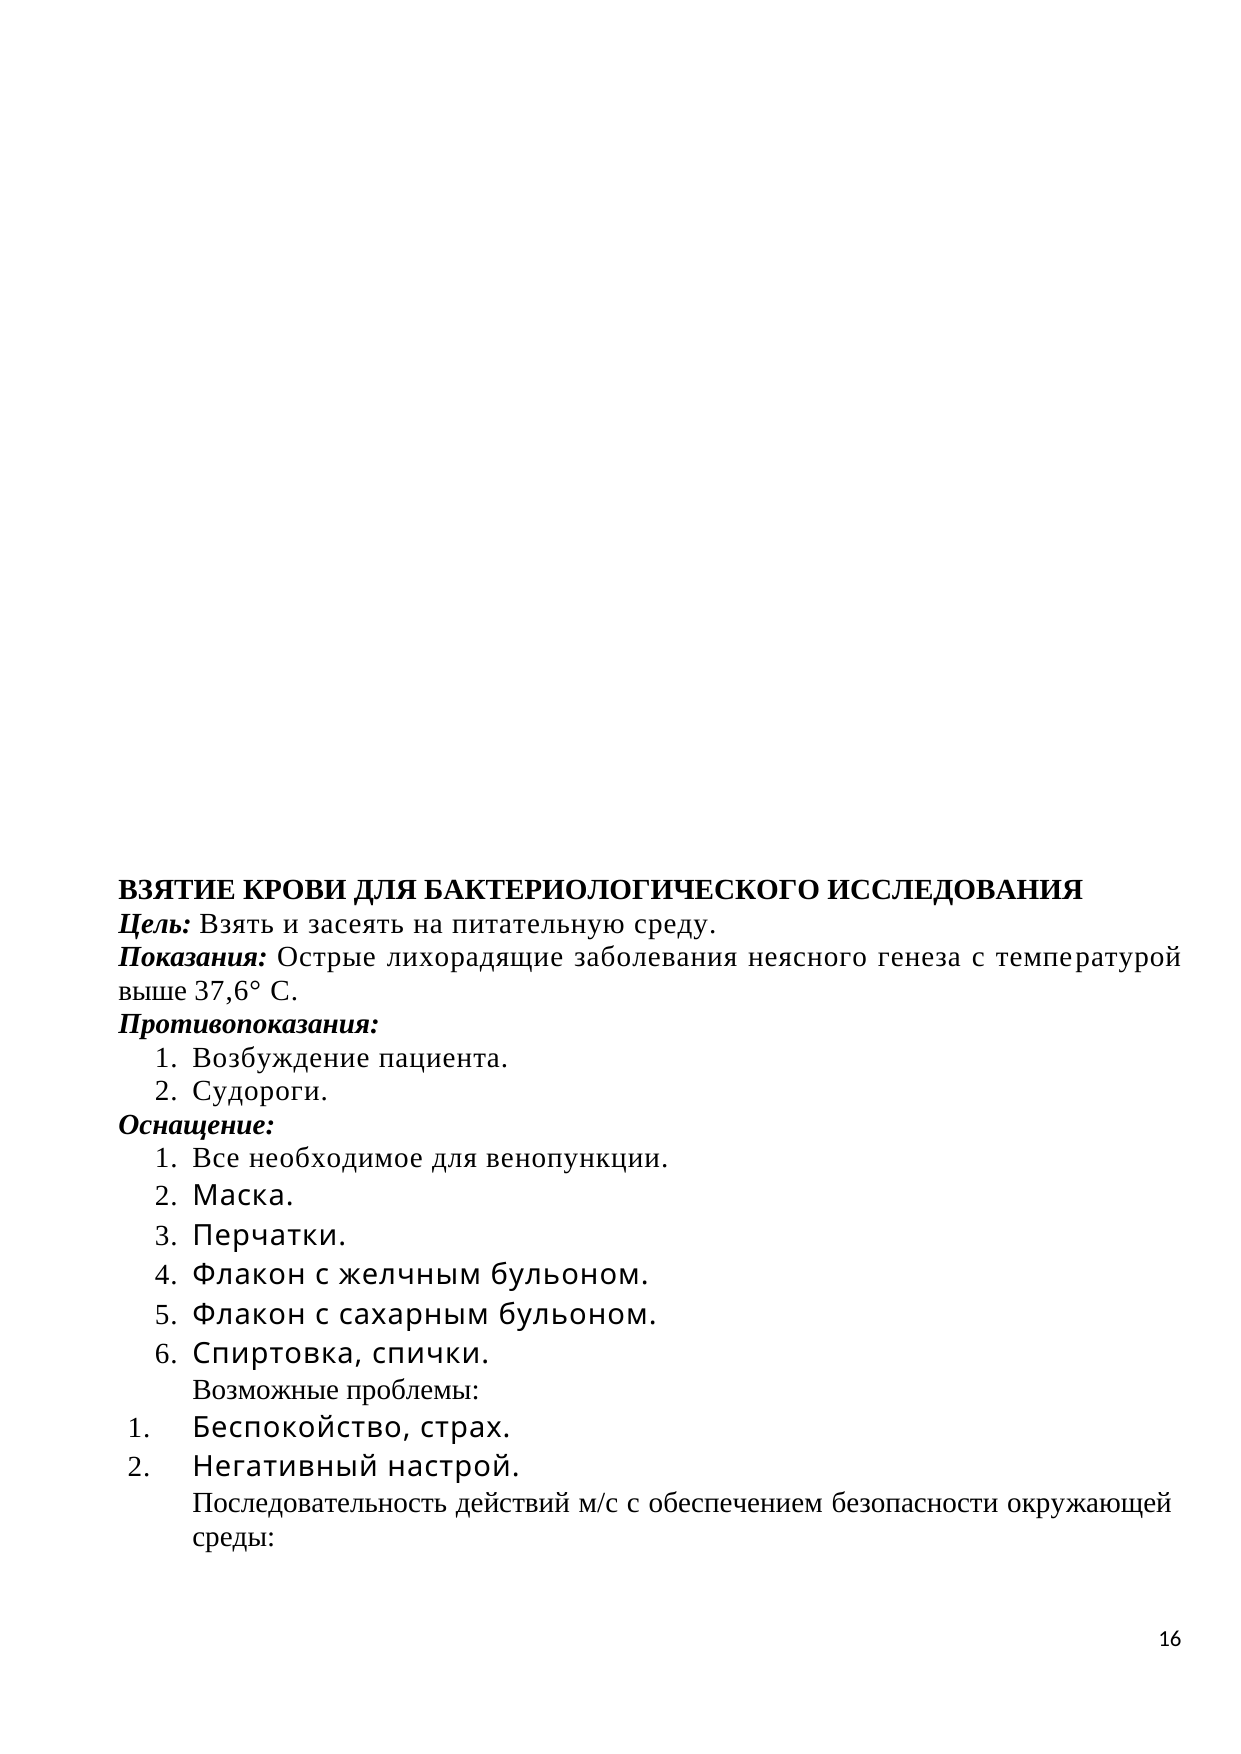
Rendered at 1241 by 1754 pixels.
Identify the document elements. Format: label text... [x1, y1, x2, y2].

text Цель: Взять и засеять на питательную среду. [118, 985, 1181, 1019]
list Маска. [154, 1253, 1181, 1293]
list Судороги. [154, 1153, 917, 1186]
list Спиртовка, спички. [154, 1412, 917, 1452]
list Беспокойство, страх. [127, 1485, 1181, 1525]
list Возбуждение пациента. [154, 1119, 917, 1153]
text Возможные проблемы: [192, 1452, 1181, 1485]
text ВЗЯТИЕ КРОВИ ДЛЯ БАКТЕРИОЛОГИЧЕСКОГО ИССЛЕДОВАНИЯ [118, 952, 1181, 985]
text Противопоказания: [118, 1086, 917, 1119]
text Оснащение: [118, 1186, 1181, 1220]
list Флакон с сахарным бульоном. [154, 1372, 917, 1412]
list Флакон с желчным бульоном. [154, 1333, 917, 1372]
text Показания: Острые лихорадящие заболевания неясного генеза с температурой выше 37,6° С. [118, 1019, 1181, 1086]
list Негативный настрой. [127, 1525, 1181, 1565]
list Перчатки. [154, 1293, 1181, 1333]
list Все необходимое для венопункции. [154, 1220, 1181, 1253]
